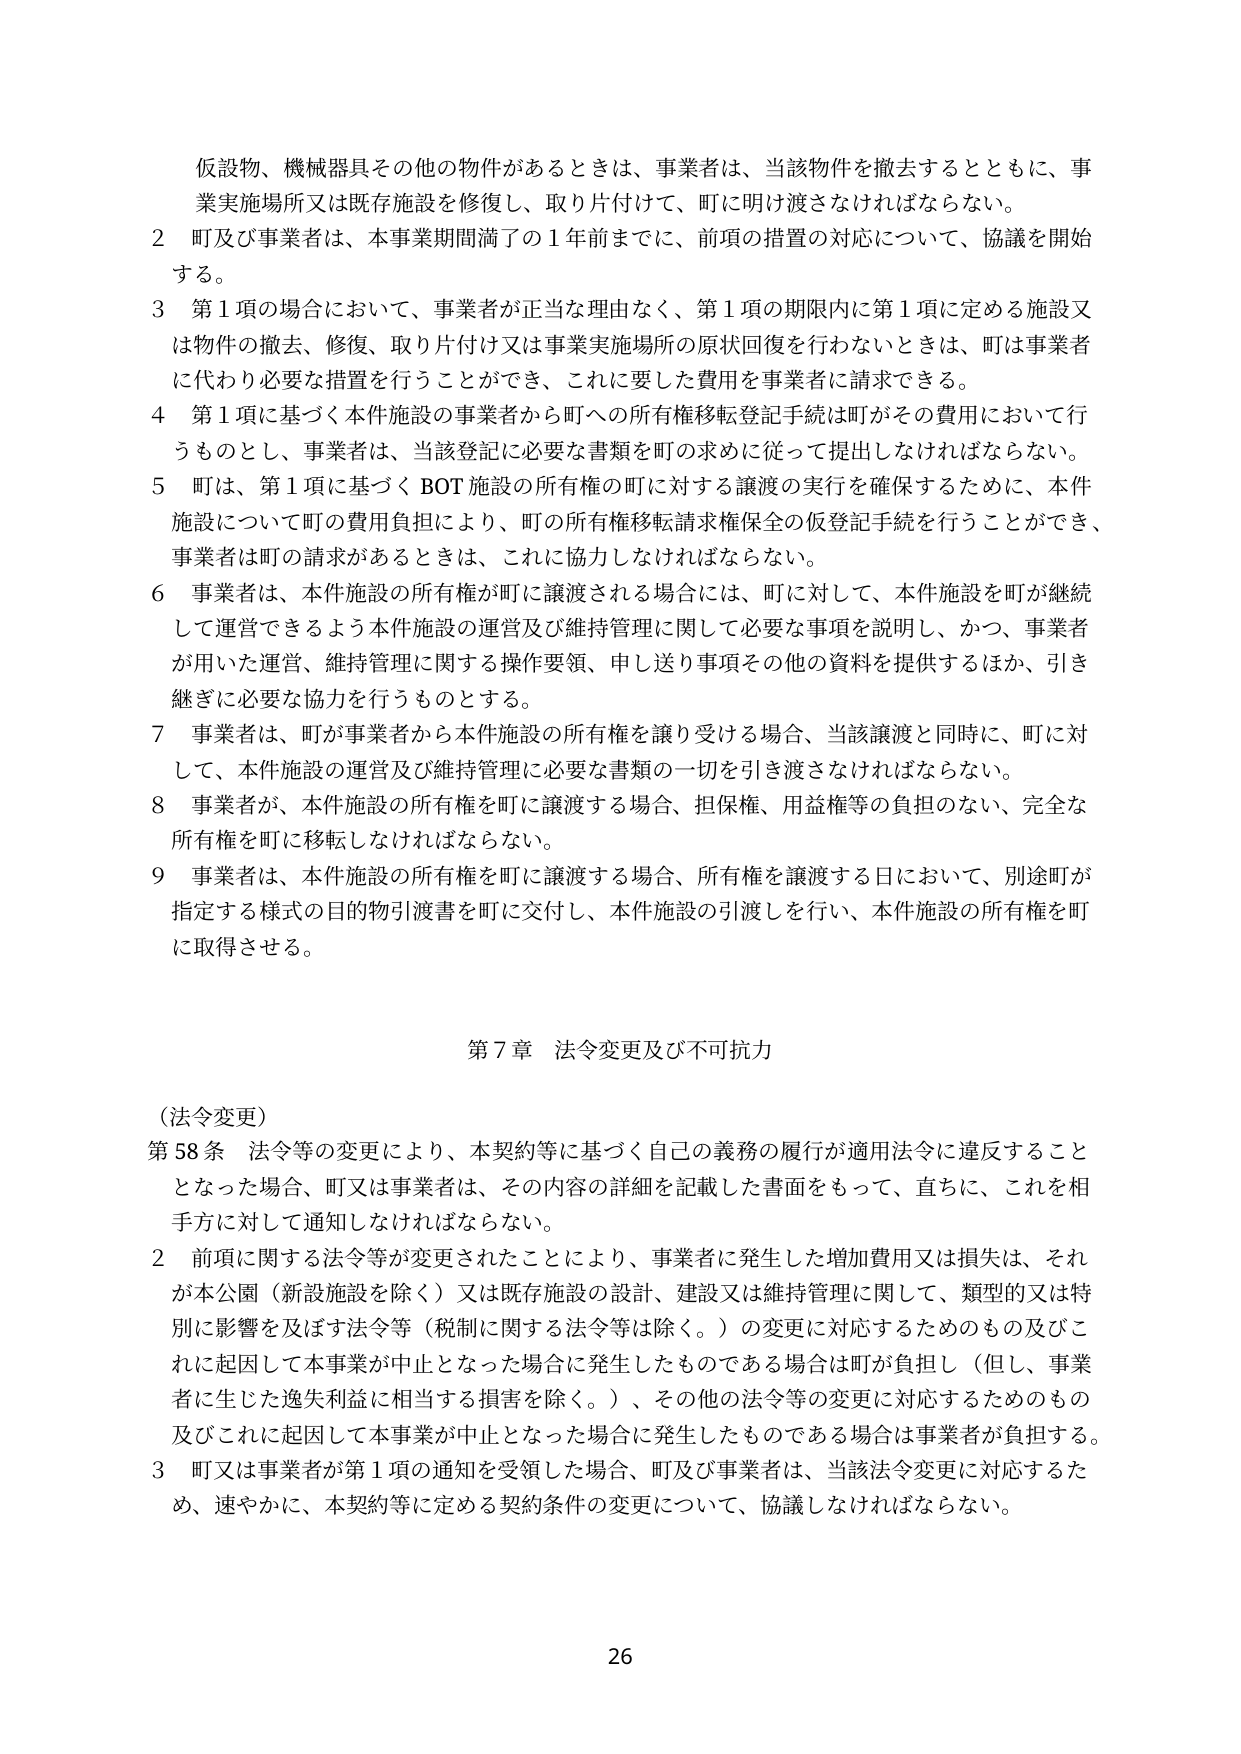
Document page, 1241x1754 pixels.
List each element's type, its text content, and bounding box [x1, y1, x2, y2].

text ３ 第１項の場合において、事業者が正当な理由なく、第１項の期限内に第１項に定める施設又は物件の撤去、修復、取り片付け又は事業実施場所の原状回復を行わないときは、町は事業者に代わり必要な措置を行うことができ、これに要した費用を事業者に請求できる。 [148, 289, 1092, 396]
text ７ 事業者は、町が事業者から本件施設の所有権を譲り受ける場合、当該譲渡と同時に、町に対して、本件施設の運営及び維持管理に必要な書類の一切を引き渡さなければならない。 [148, 714, 1092, 785]
text ６ 事業者は、本件施設の所有権が町に譲渡される場合には、町に対して、本件施設を町が継続して運営できるよう本件施設の運営及び維持管理に関して必要な事項を説明し、かつ、事業者が用いた運営、維持管理に関する操作要領、申し送り事項その他の資料を提供するほか、引き継ぎに必要な協力を行うものとする。 [148, 573, 1092, 714]
text ９ 事業者は、本件施設の所有権を町に譲渡する場合、所有権を譲渡する日において、別途町が指定する様式の目的物引渡書を町に交付し、本件施設の引渡しを行い、本件施設の所有権を町に取得させる。 [148, 856, 1092, 962]
text 第58条 法令等の変更により、本契約等に基づく自己の義務の履行が適用法令に違反することとなった場合、町又は事業者は、その内容の詳細を記載した書面をもって、直ちに、これを相手方に対して通知しなければならない。 [148, 1131, 1092, 1238]
subtitle （法令変更） [148, 1100, 1092, 1131]
subtitle 第７章 法令変更及び不可抗力 [148, 1033, 1092, 1064]
text ８ 事業者が、本件施設の所有権を町に譲渡する場合、担保権、用益権等の負担のない、完全な所有権を町に移転しなければならない。 [148, 785, 1092, 856]
text ２ 前項に関する法令等が変更されたことにより、事業者に発生した増加費用又は損失は、それが本公園（新設施設を除く）又は既存施設の設計、建設又は維持管理に関して、類型的又は特別に影響を及ぼす法令等（税制に関する法令等は除く。）の変更に対応するためのもの及びこれに起因して本事業が中止となった場合に発生したものである場合は町が負担し（但し、事業者に生じた逸失利益に相当する損害を除く。）、その他の法令等の変更に対応するためのもの及びこれに起因して本事業が中止となった場合に発生したものである場合は事業者が負担する。 [148, 1238, 1092, 1450]
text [196, 148, 1092, 218]
text ４ 第１項に基づく本件施設の事業者から町への所有権移転登記手続は町がその費用において行うものとし、事業者は、当該登記に必要な書類を町の求めに従って提出しなければならない。 [148, 396, 1092, 466]
text ２ 町及び事業者は、本事業期間満了の１年前までに、前項の措置の対応について、協議を開始する。 [148, 218, 1092, 289]
text ３ 町又は事業者が第１項の通知を受領した場合、町及び事業者は、当該法令変更に対応するため、速やかに、本契約等に定める契約条件の変更について、協議しなければならない。 [148, 1450, 1092, 1521]
text ５ 町は、第１項に基づくBOT施設の所有権の町に対する譲渡の実行を確保するために、本件施設について町の費用負担により、町の所有権移転請求権保全の仮登記手続を行うことができ、事業者は町の請求があるときは、これに協力しなければならない。 [148, 466, 1092, 573]
